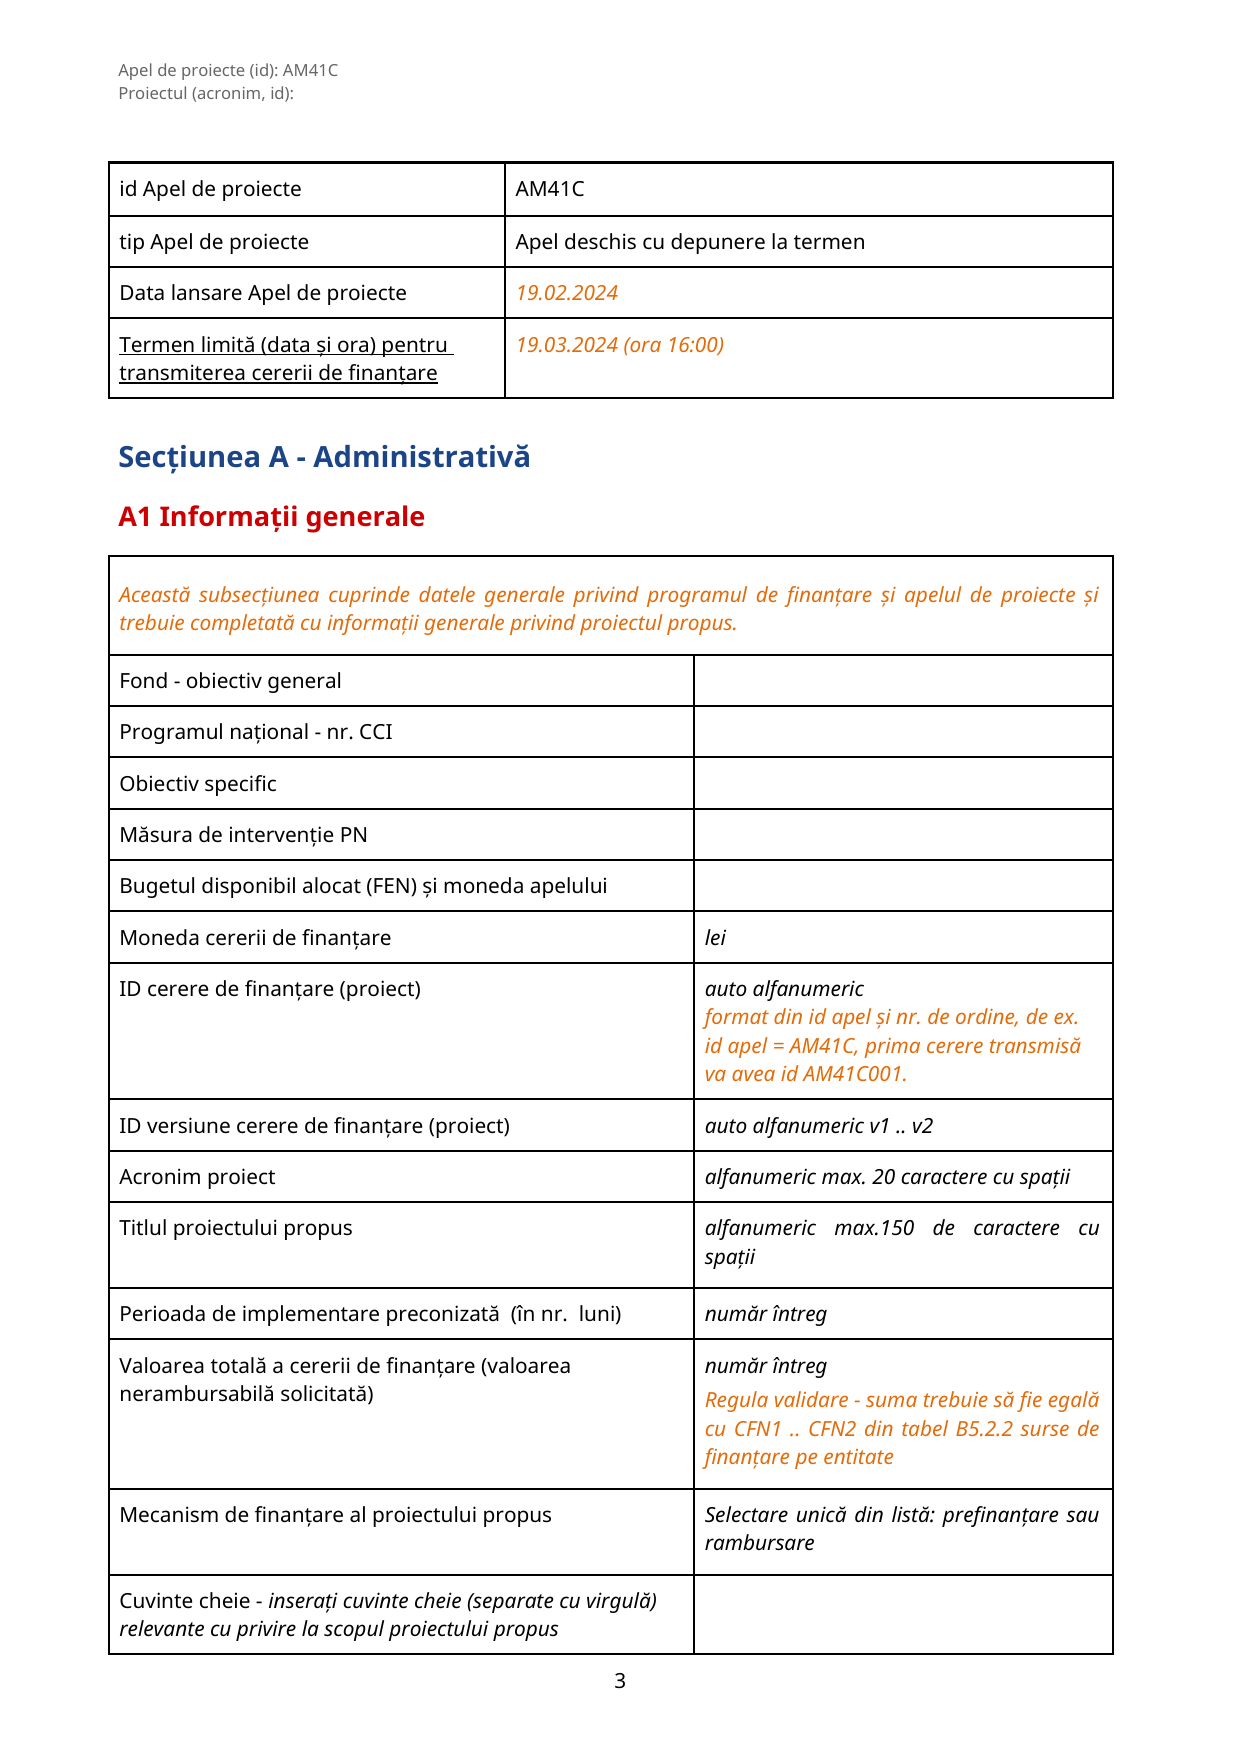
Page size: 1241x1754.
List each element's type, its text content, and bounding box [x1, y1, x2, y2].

table_cell Selectare unică din listă: prefinanțare sau rambursare [695, 1490, 1112, 1573]
table_cell Programul național - nr. CCI [110, 707, 693, 756]
table_cell Termen limită (data și ora) pentru transmiterea cererii de finanțare [110, 319, 504, 397]
table_cell Acronim proiect [110, 1152, 693, 1201]
table_cell tip Apel de proiecte [110, 217, 504, 266]
table_header AM41C [506, 164, 1112, 214]
table_header id Apel de proiecte [110, 164, 504, 214]
table_cell Valoarea totală a cererii de finanțare (valoarea nerambursabilă solicitată) [110, 1340, 693, 1487]
table_cell Mecanism de finanțare al proiectului propus [110, 1490, 693, 1573]
table_cell auto alfanumeric v1 .. v2 [695, 1100, 1112, 1149]
table_cell Perioada de implementare preconizată (în nr. luni) [110, 1289, 693, 1338]
table_cell [695, 810, 1112, 859]
table_cell Obiectiv specific [110, 758, 693, 807]
subtitle A1 Informații generale [118, 497, 1122, 534]
table_cell alfanumeric max.150 de caractere cu spații [695, 1203, 1112, 1287]
table_cell [695, 656, 1112, 705]
table_cell Bugetul disponibil alocat (FEN) și moneda apelului [110, 861, 693, 910]
table_cell Moneda cererii de finanțare [110, 912, 693, 962]
table_cell 19.03.2024 (ora 16:00) [506, 319, 1112, 397]
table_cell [110, 1576, 693, 1653]
table_cell ID cerere de finanțare (proiect) [110, 964, 693, 1098]
table_cell auto alfanumeric format din id apel și nr. de ordine, de ex. id apel = AM41C, prima cerere transmisă va avea id AM41C001. [695, 964, 1112, 1098]
table_cell alfanumeric max. 20 caractere cu spații [695, 1152, 1112, 1201]
table_cell Titlul proiectului propus [110, 1203, 693, 1287]
table_cell Apel deschis cu depunere la termen [506, 217, 1112, 266]
table_cell [695, 707, 1112, 756]
table_cell număr întreg [695, 1289, 1112, 1338]
table_cell lei [695, 912, 1112, 962]
subtitle Secțiunea A - Administrativă [118, 437, 1107, 476]
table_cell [695, 1576, 1112, 1653]
table_cell ID versiune cerere de finanțare (proiect) [110, 1100, 693, 1149]
table_cell număr întreg Regula validare - suma trebuie să fie egală cu CFN1 .. CFN2 din tabel B5.2.2 surse de finanțare pe entitate [695, 1340, 1112, 1487]
table_cell Data lansare Apel de proiecte [110, 268, 504, 317]
table_cell Măsura de intervenție PN [110, 810, 693, 859]
table_cell [695, 758, 1112, 807]
table_cell [695, 861, 1112, 910]
table_header Această subsecțiunea cuprinde datele generale privind programul de finanțare și apelul de proiecte și trebuie completată cu informații generale privind proiectul propus. [110, 557, 1112, 653]
table_cell Fond - obiectiv general [110, 656, 693, 705]
table_cell 19.02.2024 [506, 268, 1112, 317]
